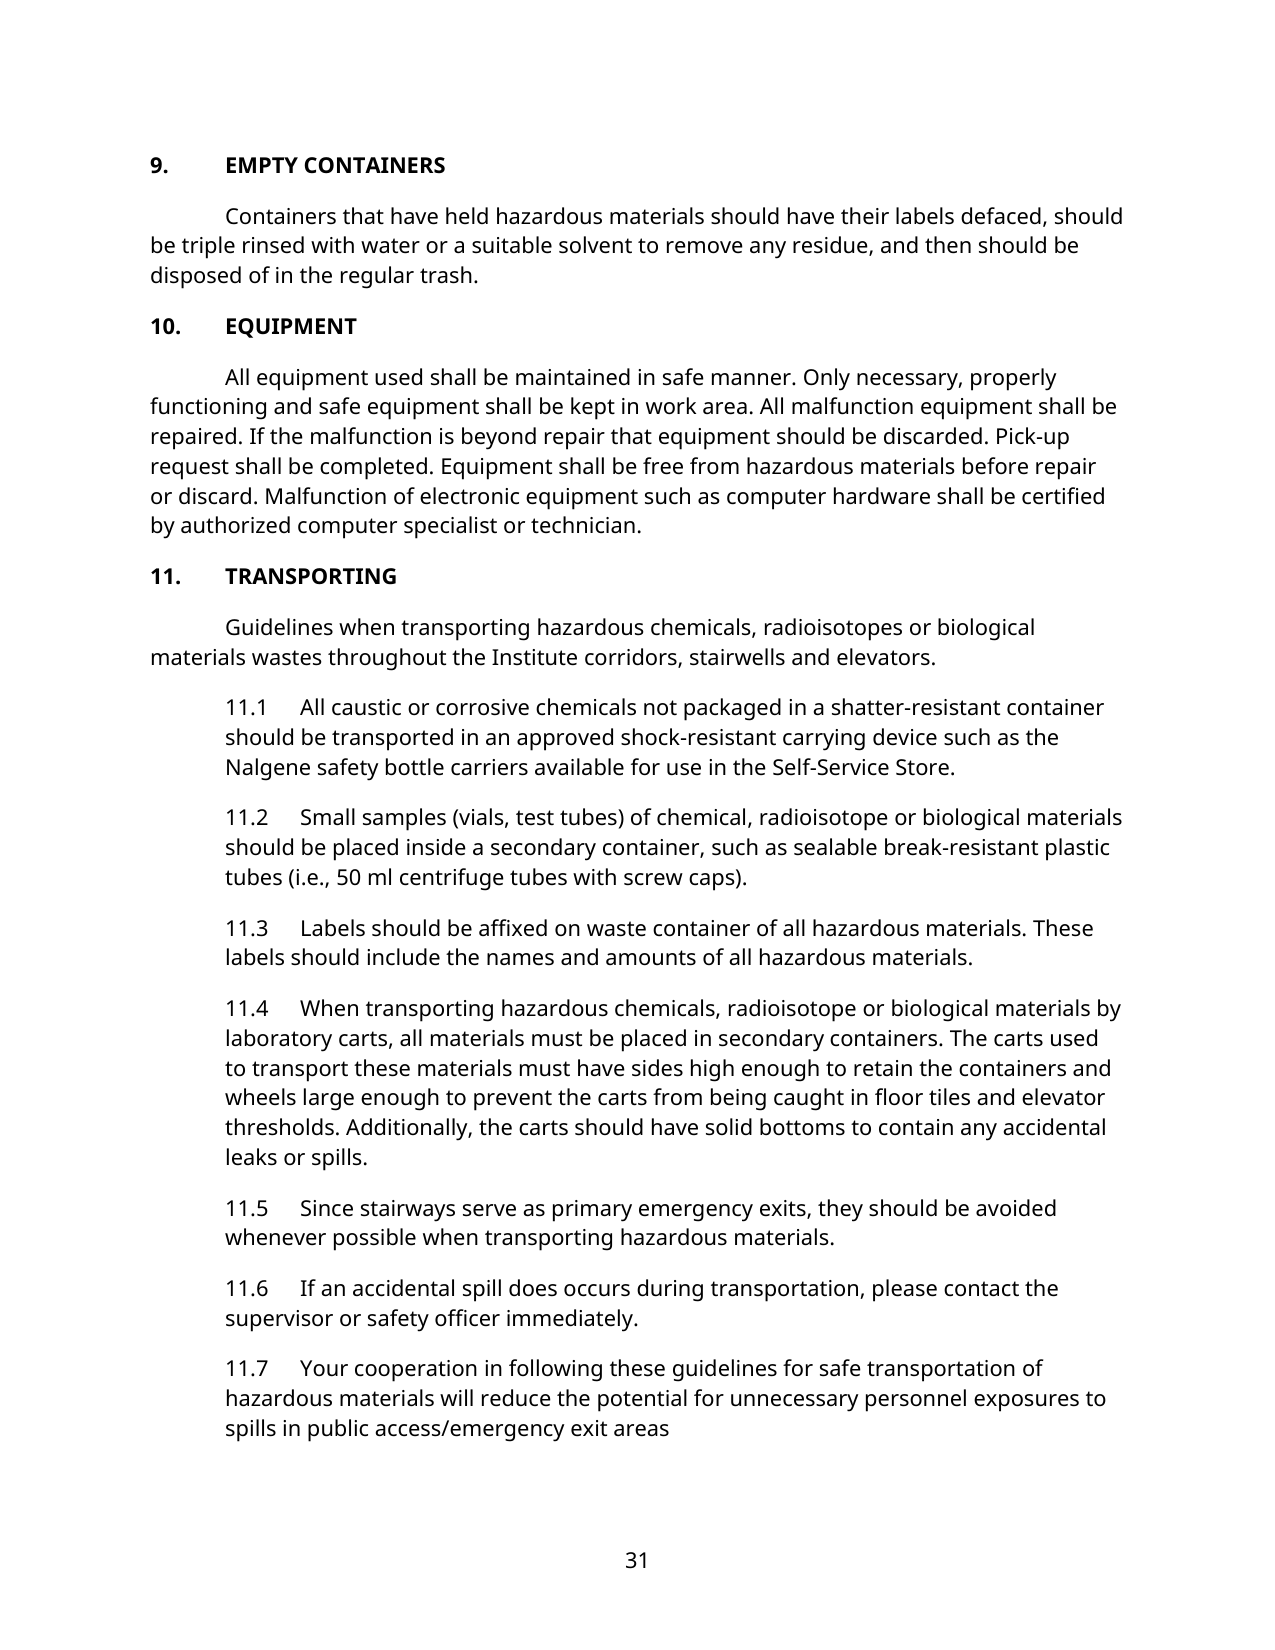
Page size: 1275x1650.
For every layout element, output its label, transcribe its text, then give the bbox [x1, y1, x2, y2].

text 11.2 Small samples (vials, test tubes) of chemical, radioisotope or biological materials should be placed inside a secondary container, such as sealable break-resistant plastic tubes (i.e., 50 ml centrifuge tubes with screw caps). [225, 802, 1125, 892]
text All equipment used shall be maintained in safe manner. Only necessary, properly functioning and safe equipment shall be kept in work area. All malfunction equipment shall be repaired. If the malfunction is beyond repair that equipment should be discarded. Pick-up request shall be completed. Equipment shall be free from hazardous materials before repair or discard. Malfunction of electronic equipment such as computer hardware shall be certified by authorized computer specialist or technician. [150, 361, 1125, 540]
subtitle 10. EQUIPMENT [150, 311, 1125, 341]
subtitle 11. TRANSPORTING [150, 561, 1125, 591]
text Containers that have held hazardous materials should have their labels defaced, should be triple rinsed with water or a suitable solvent to remove any residue, and then should be disposed of in the regular trash. [150, 201, 1125, 290]
text 11.3 Labels should be affixed on waste container of all hazardous materials. These labels should include the names and amounts of all hazardous materials. [225, 912, 1125, 972]
text 11.4 When transporting hazardous chemicals, radioisotope or biological materials by laboratory carts, all materials must be placed in secondary containers. The carts used to transport these materials must have sides high enough to retain the containers and wheels large enough to prevent the carts from being caught in floor tiles and elevator thresholds. Additionally, the carts should have solid bottoms to contain any accidental leaks or spills. [225, 993, 1125, 1172]
text Guidelines when transporting hazardous chemicals, radioisotopes or biological materials wastes throughout the Institute corridors, stairwells and elevators. [150, 612, 1125, 671]
text 11.5 Since stairways serve as primary emergency exits, they should be avoided whenever possible when transporting hazardous materials. [225, 1192, 1125, 1252]
subtitle 9. EMPTY CONTAINERS [150, 150, 1125, 180]
text 11.6 If an accidental spill does occurs during transportation, please contact the supervisor or safety officer immediately. [225, 1273, 1125, 1332]
text 11.1 All caustic or corrosive chemicals not packaged in a shatter-resistant container should be transported in an approved shock-resistant carrying device such as the Nalgene safety bottle carriers available for use in the Self-Service Store. [225, 692, 1125, 781]
text 11.7 Your cooperation in following these guidelines for safe transportation of hazardous materials will reduce the potential for unnecessary personnel exposures to spills in public access/emergency exit areas [225, 1353, 1125, 1443]
